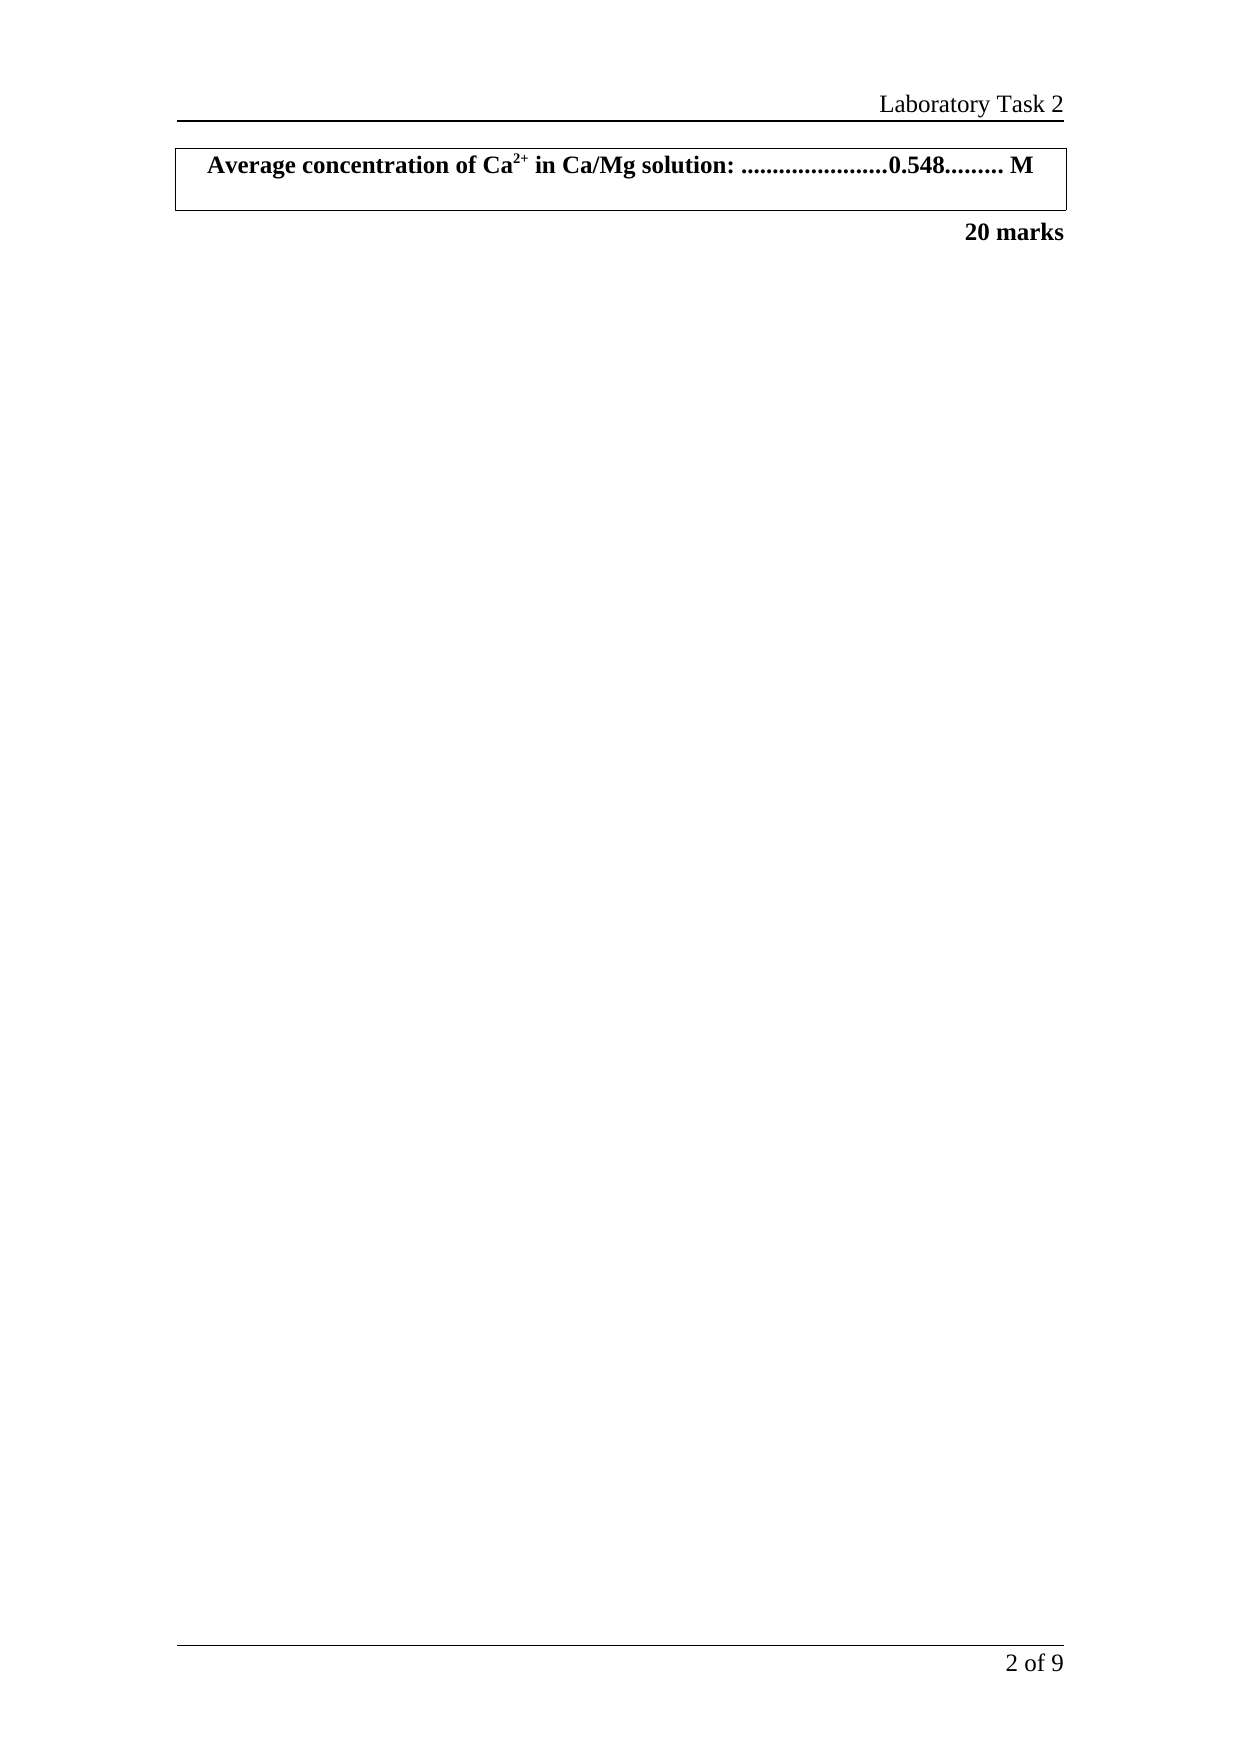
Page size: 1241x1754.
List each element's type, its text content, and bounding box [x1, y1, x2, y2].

text 20 marks [177, 217, 1064, 245]
text Average concentration of Ca2+ in Ca/Mg solution: 0.548 M [176, 149, 1066, 179]
